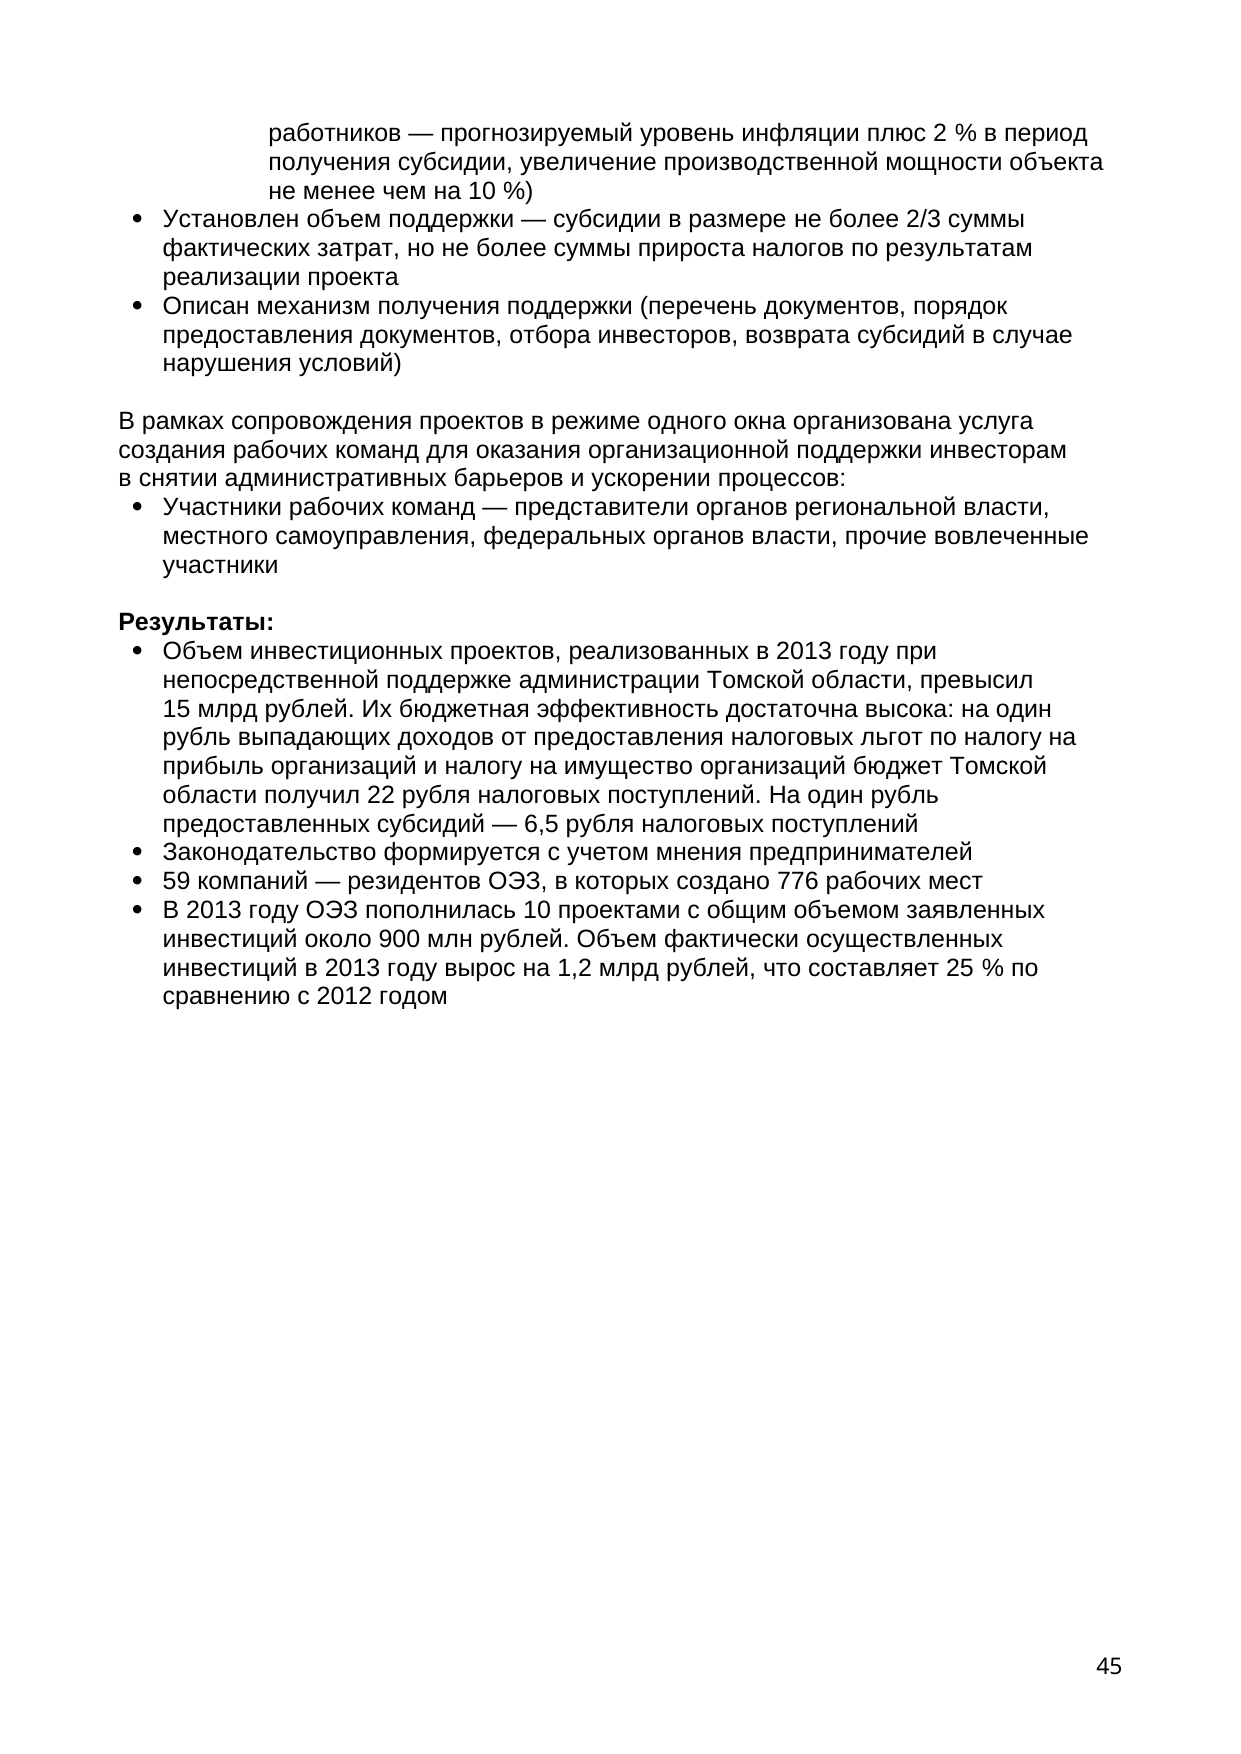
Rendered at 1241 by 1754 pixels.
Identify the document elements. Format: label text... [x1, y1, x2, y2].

list Законодательство формируется с учетом мнения предпринимателей [133, 837, 1122, 866]
list Объем инвестиционных проектов, реализованных в 2013 году при непосредственной поддержке администрации Томской области, превысил 15 млрд рублей. Их бюджетная эффективность достаточна высока: на один рубль выпадающих доходов от предоставления налоговых льгот по налогу на прибыль организаций и налогу на имущество организаций бюджет Томской области получил 22 рубля налоговых поступлений. На один рубль предоставленных субсидий — 6,5 рубля налоговых поступлений [133, 636, 1122, 837]
list 59 компаний — резидентов ОЭЗ, в которых создано 776 рабочих мест [133, 866, 1122, 895]
list В 2013 году ОЭЗ пополнилась 10 проектами с общим объемом заявленных инвестиций около 900 млн рублей. Объем фактически осуществленных инвестиций в 2013 году вырос на 1,2 млрд рублей, что составляет 25 % по сравнению с 2012 годом [133, 895, 1122, 1010]
list Установлен объем поддержки — субсидии в размере не более 2/3 суммы фактических затрат, но не более суммы прироста налогов по результатам реализации проекта [133, 204, 1122, 291]
text В рамках сопровождения проектов в режиме одного окна организована услуга создания рабочих команд для оказания организационной поддержки инвесторам в снятии административных барьеров и ускорении процессов: [118, 406, 1122, 492]
text Результаты: [118, 607, 1122, 636]
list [231, 118, 1122, 204]
list Описан механизм получения поддержки (перечень документов, порядок предоставления документов, отбора инвесторов, возврата субсидий в случае нарушения условий) [133, 291, 1122, 377]
list Участники рабочих команд — представители органов региональной власти, местного самоуправления, федеральных органов власти, прочие вовлеченные участники [133, 492, 1122, 578]
